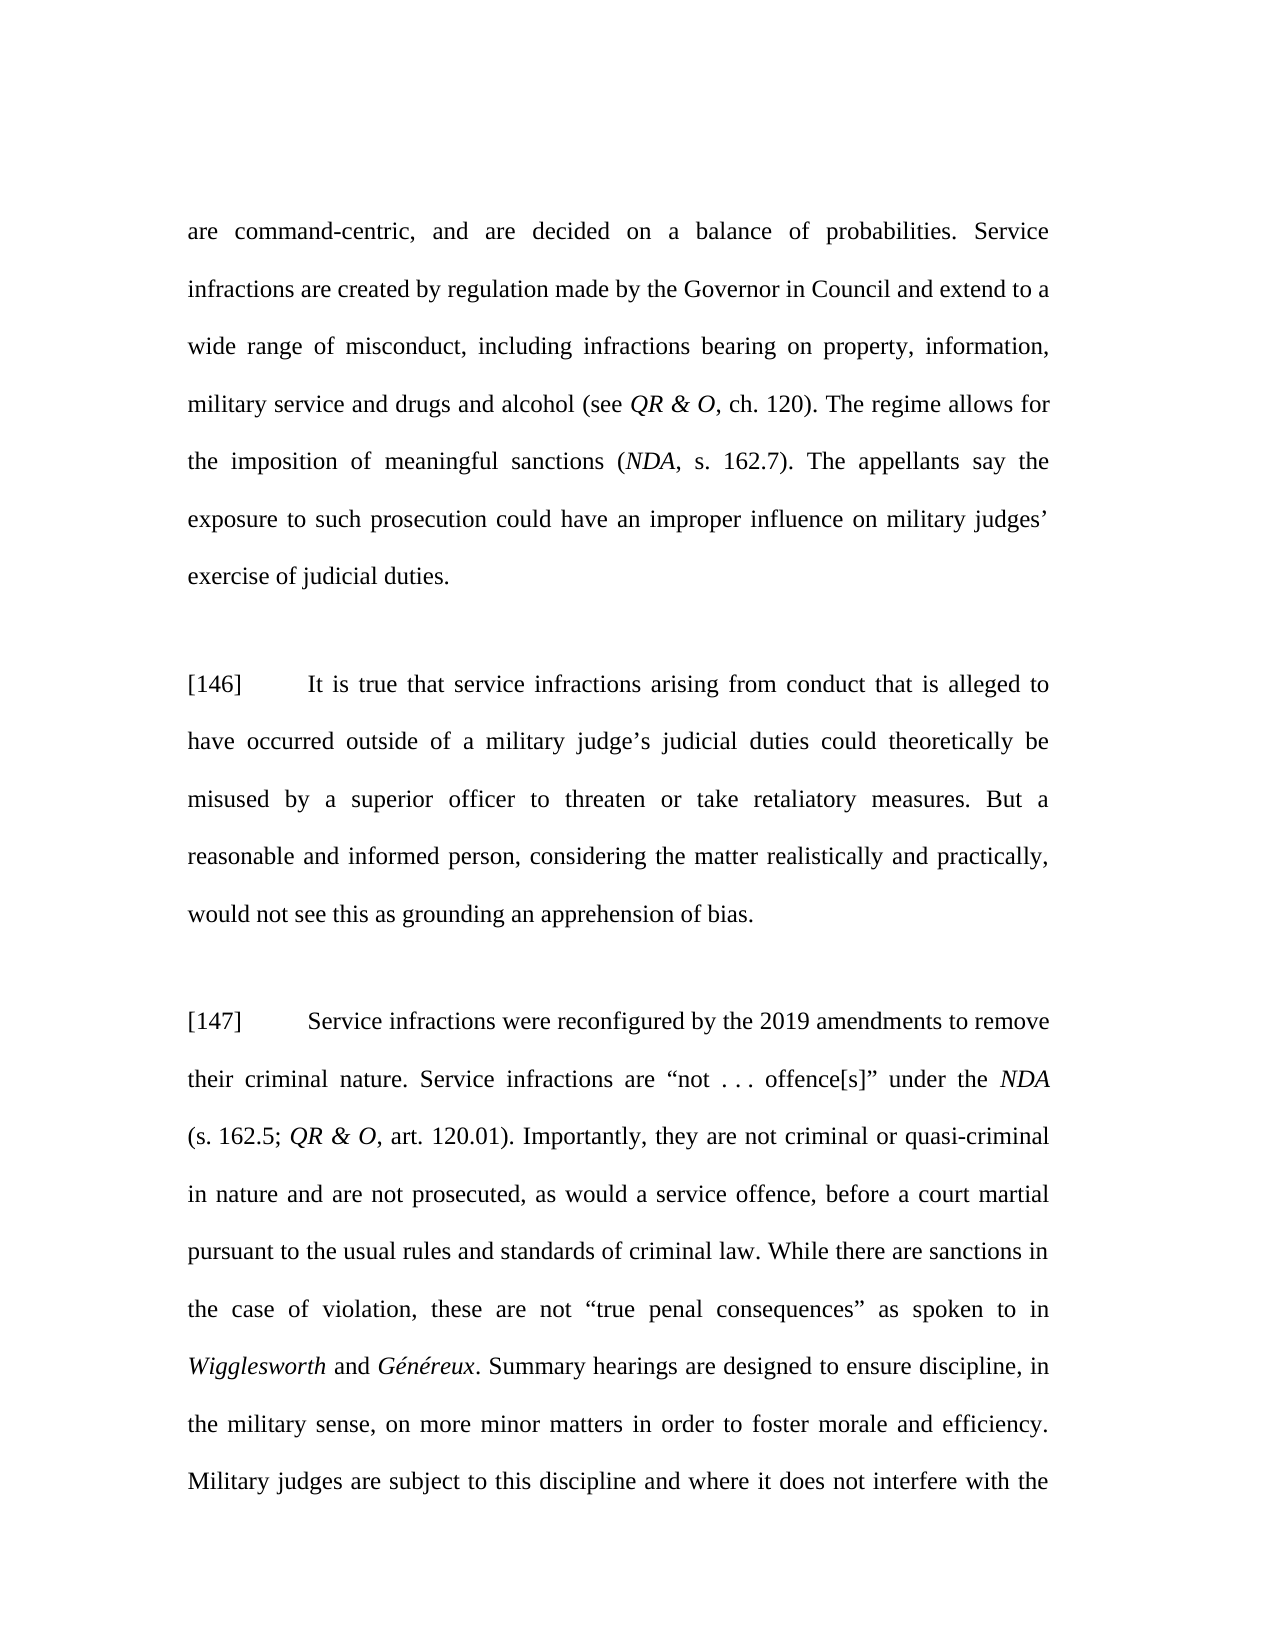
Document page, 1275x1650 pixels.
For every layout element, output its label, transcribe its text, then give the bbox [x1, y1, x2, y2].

text It is true that service infractions arising from conduct that is alleged to have occurred outside of a military judge’s judicial duties could theoretically be misused by a superior officer to threaten or take retaliatory measures. But a reasonable and informed person, considering the matter realistically and practically, would not see this as grounding an apprehension of bias. [187, 669, 1050, 928]
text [187, 216, 1050, 590]
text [187, 1006, 1050, 1495]
